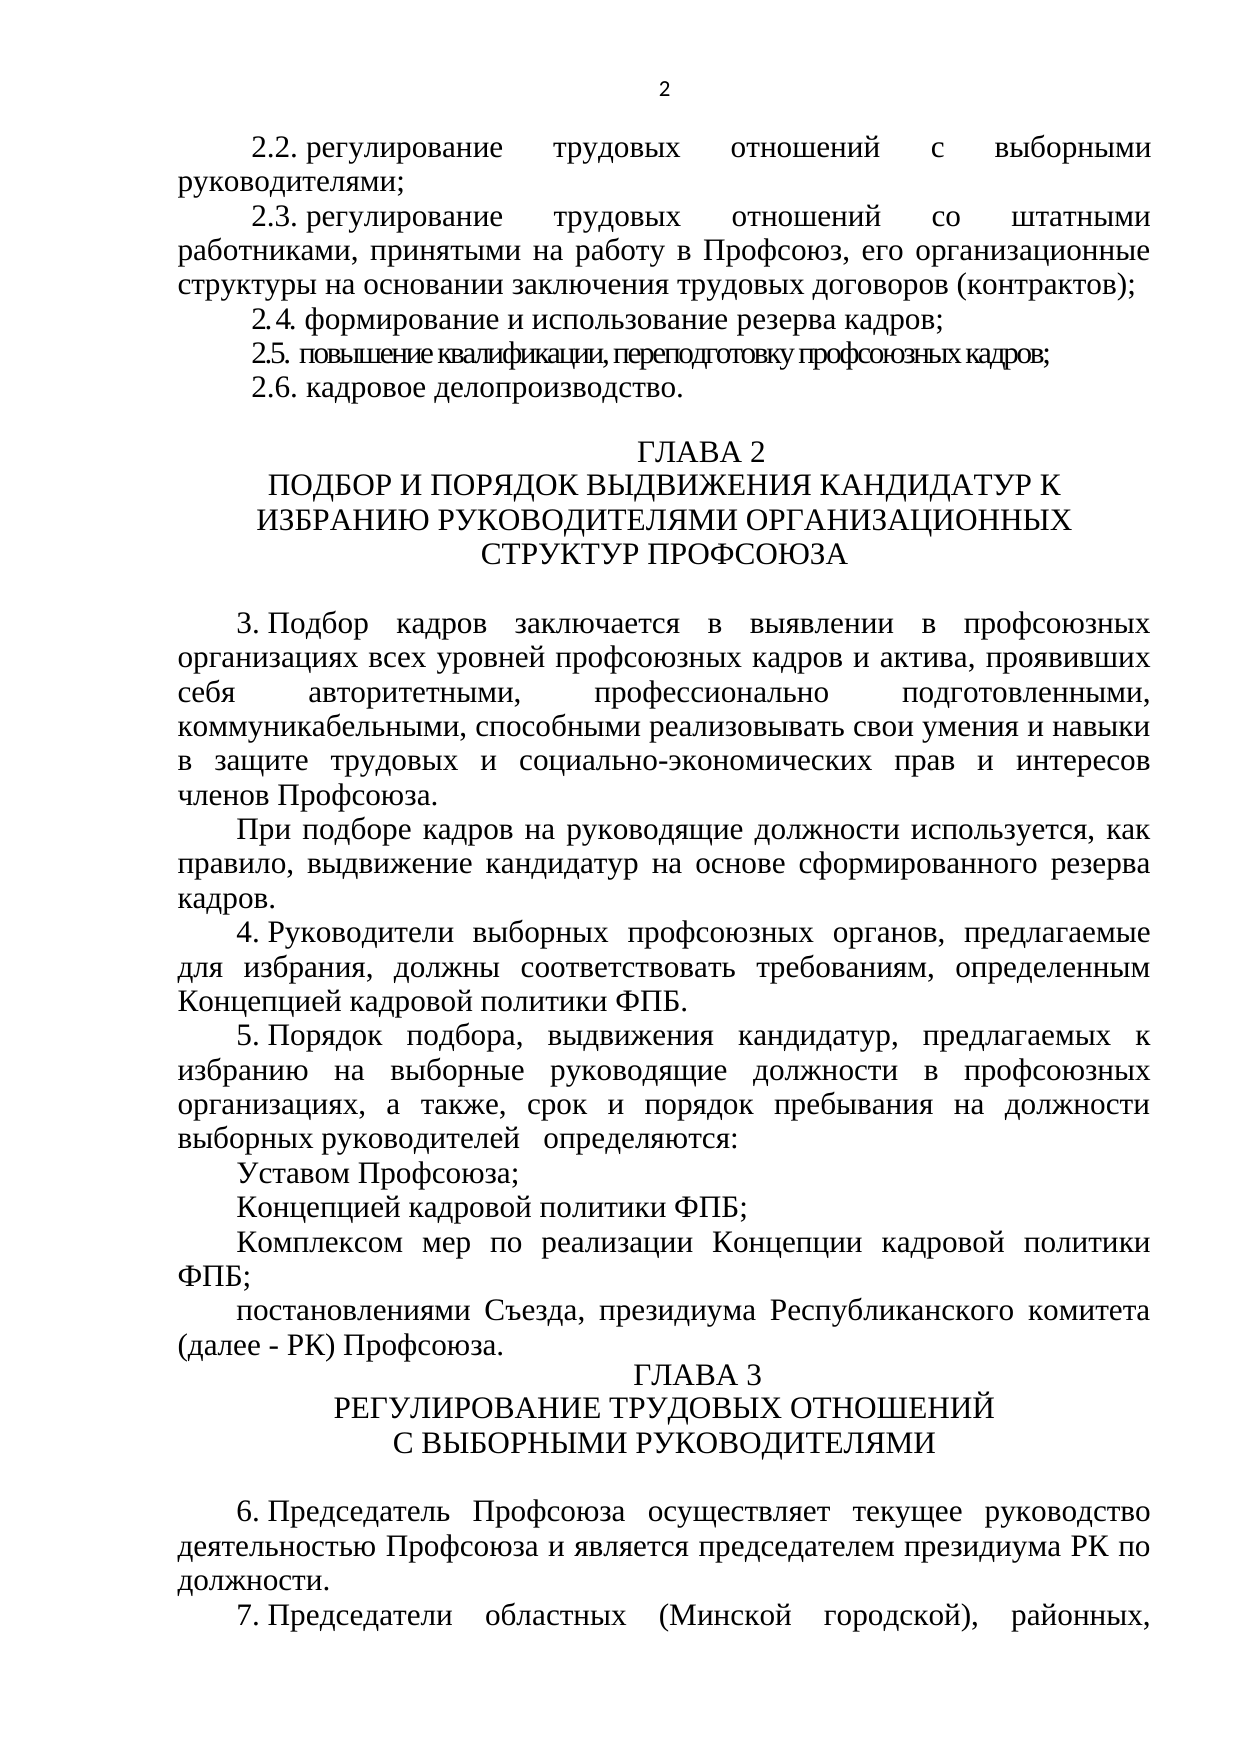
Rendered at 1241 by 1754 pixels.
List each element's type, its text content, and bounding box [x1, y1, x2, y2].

text Уставом Профсоюза; [177, 1156, 1151, 1190]
text ПОДБОР И ПОРЯДОК ВЫДВИЖЕНИЯ КАНДИДАТУР К ИЗБРАНИЮ РУКОВОДИТЕЛЯМИ ОРГАНИЗАЦИОННЫХ СТРУКТУР ПРОФСОЮЗА [177, 468, 1151, 571]
text 2.5. повышение квалификации, переподготовку профсоюзных кадров; [177, 336, 1151, 370]
text 3. Подбор кадров заключается в выявлении в профсоюзных организациях всех уровней профсоюзных кадров и актива, проявивших себя авторитетными, профессионально подготовленными, коммуникабельными, способными реализовывать свои умения и навыки в защите трудовых и социально-экономических прав и интересов членов Профсоюза. [177, 606, 1151, 812]
text Концепцией кадровой политики ФПБ; [177, 1190, 1151, 1224]
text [177, 1597, 1151, 1632]
text 2.6. кадровое делопроизводство. [177, 370, 1151, 405]
text 2.2. регулирование трудовых отношений с выборными руководителями; [177, 130, 1151, 198]
text РЕГУЛИРОВАНИЕ ТРУДОВЫХ ОТНОШЕНИЙ [177, 1391, 1151, 1426]
text ГЛАВА 3 [177, 1362, 1151, 1391]
text 2. 4. формирование и использование резерва кадров; [177, 302, 1151, 336]
text 2.3. регулирование трудовых отношений со штатными работниками, принятыми на работу в Профсоюз, его организационные структуры на основании заключения трудовых договоров (контрактов); [177, 198, 1151, 302]
text Комплексом мер по реализации Концепции кадровой политики ФПБ; [177, 1224, 1151, 1293]
text 6. Председатель Профсоюза осуществляет текущее руководство деятельностью Профсоюза и является председателем президиума РК по должности. [177, 1494, 1151, 1597]
text ГЛАВА 2 [177, 439, 1151, 468]
text С ВЫБОРНЫМИ РУКОВОДИТЕЛЯМИ [177, 1426, 1151, 1460]
text При подборе кадров на руководящие должности используется, как правило, выдвижение кандидатур на основе сформированного резерва кадров. [177, 812, 1151, 915]
text 5. Порядок подбора, выдвижения кандидатур, предлагаемых к избранию на выборные руководящие должности в профсоюзных организациях, а также, срок и порядок пребывания на должности выборных руководителей определяются: [177, 1018, 1151, 1156]
text постановлениями Съезда, президиума Республиканского комитета (далее - РК) Профсоюза. [177, 1293, 1151, 1362]
text 4. Руководители выборных профсоюзных органов, предлагаемые для избрания, должны соответствовать требованиям, определенным Концепцией кадровой политики ФПБ. [177, 915, 1151, 1018]
